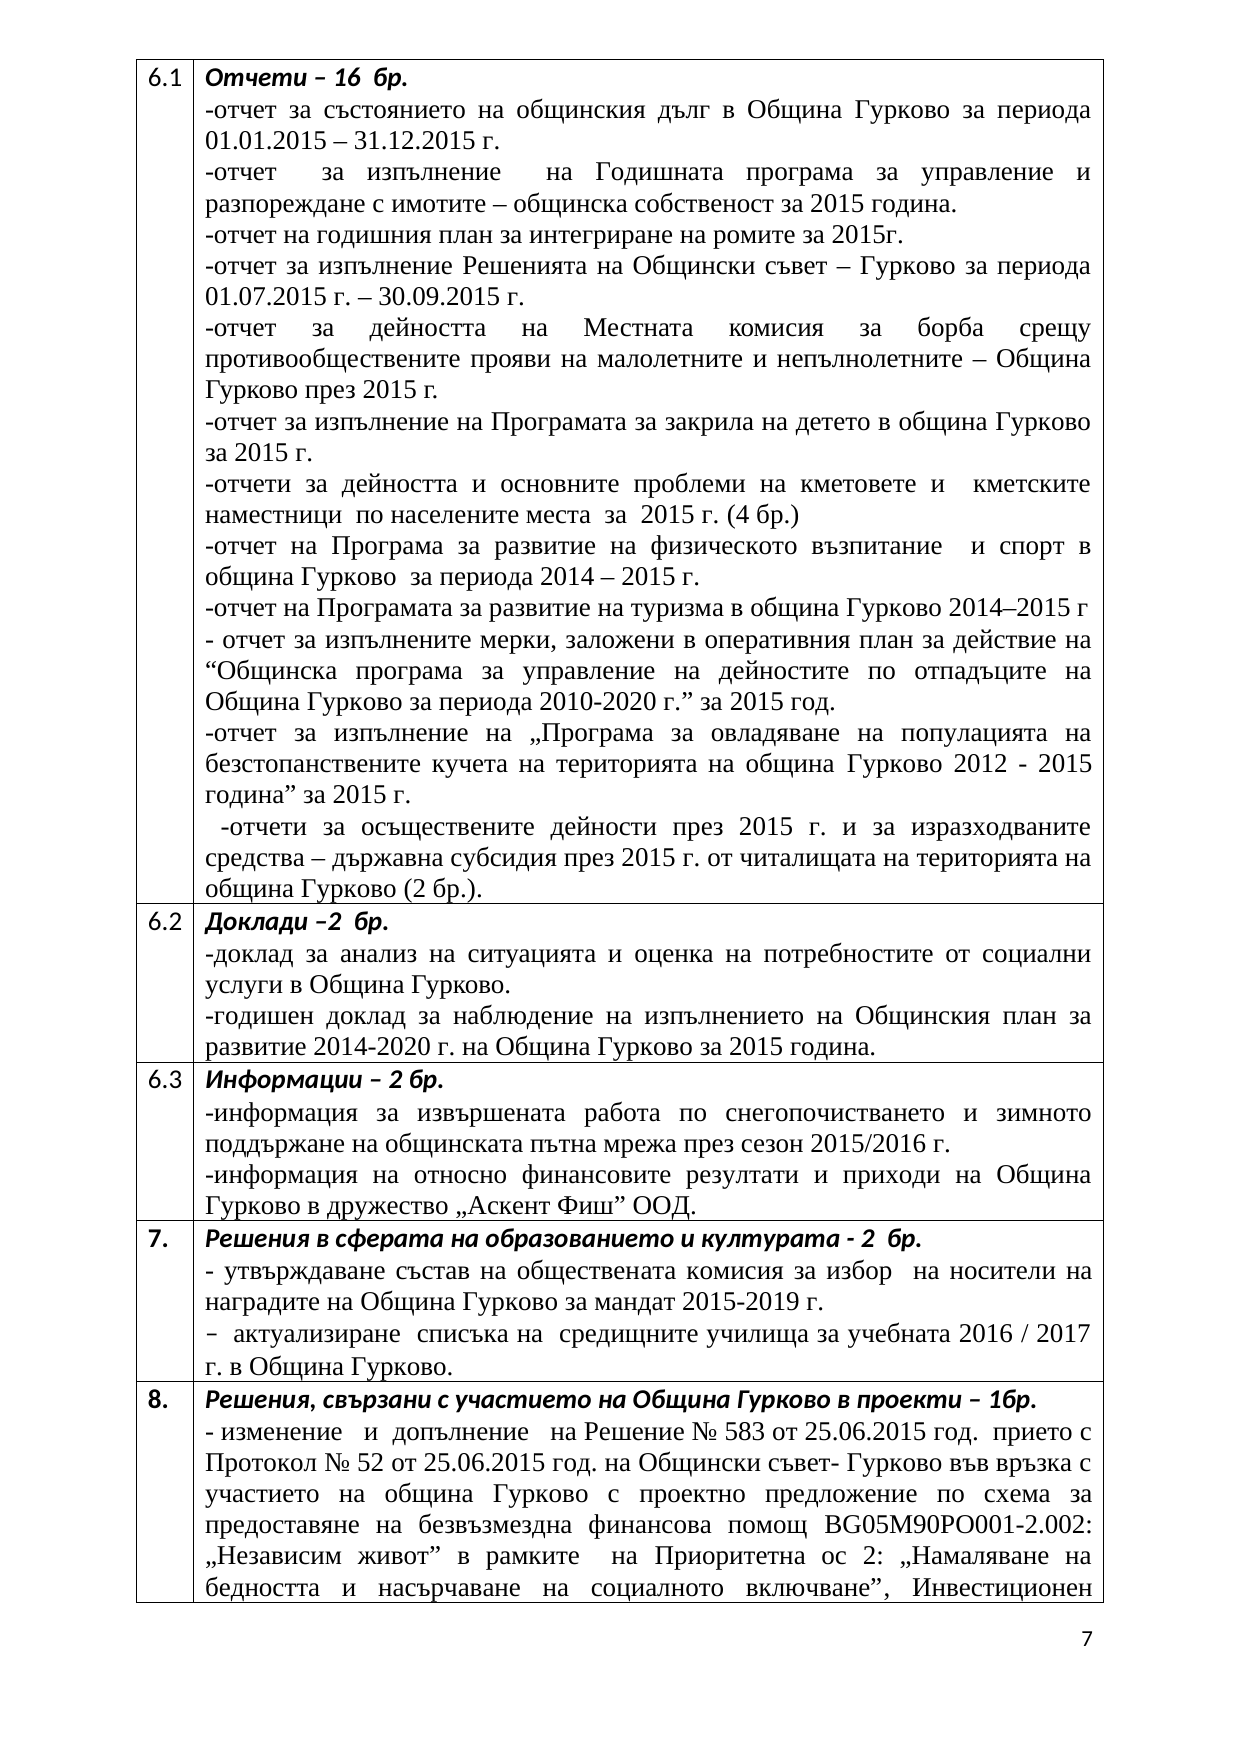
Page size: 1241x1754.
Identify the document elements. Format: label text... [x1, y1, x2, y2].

table_cell Информации – 2 бр. -информация за извършената работа по снегопочистването и зимното поддържане на общинската пътна мрежа през сезон 2015/2016 г. -информация на относно финансовите резултати и приходи на Община Гурково в дружество „Аскент Фиш” ООД. [194, 1063, 1103, 1220]
table_cell 8. [137, 1382, 193, 1602]
table_cell Решения в сферата на образованието и културата - 2 бр. - утвърждаване състав на обществената комисия за избор на носители на наградите на Община Гурково за мандат 2015-2019 г. – актуализиране списъка на средищните училища за учебната 2016 / 2017 г. в Община Гурково. [194, 1221, 1103, 1381]
table_cell Доклади –2 бр. -доклад за анализ на ситуацията и оценка на потребностите от социални услуги в Община Гурково. -годишен доклад за наблюдение на изпълнението на Общинския план за развитие 2014-2020 г. на Община Гурково за 2015 година. [194, 904, 1103, 1062]
table_cell 7. [137, 1221, 193, 1381]
table_cell 6.2 [137, 904, 193, 1062]
table_cell 6.1 [137, 60, 193, 903]
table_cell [194, 1382, 1103, 1602]
table_cell Отчети – 16 бр. -отчет за състоянието на общинския дълг в Община Гурково за периода 01.01.2015 – 31.12.2015 г. -отчет за изпълнение на Годишната програма за управление и разпореждане с имотите – общинска собственост за 2015 година. -отчет на годишния план за интегриране на ромите за 2015г. -отчет за изпълнение Решенията на Общински съвет – Гурково за периода 01.07.2015 г. – 30.09.2015 г. -отчет за дейността на Местната комисия за борба срещу противообществените прояви на малолетните и непълнолетните – Община Гурково през 2015 г. -отчет за изпълнение на Програмата за закрила на детето в община Гурково за 2015 г. -отчети за дейността и основните проблеми на кметовете и кметските наместници по населените места за 2015 г. (4 бр.) -отчет на Програма за развитие на физическото възпитание и спорт в община Гурково за периода 2014 – 2015 г. -отчет на Програмата за развитие на туризма в община Гурково 2014–2015 г - отчет за изпълнените мерки, заложени в оперативния план за действие на “Общинска програма за управление на дейностите по отпадъците на Община Гурково за периода 2010-2020 г.” за 2015 год. -отчет за изпълнение на „Програма за овладяване на популацията на безстопанствените кучета на територията на община Гурково 2012 - 2015 година” за 2015 г. -отчети за осъществените дейности през 2015 г. и за изразходваните средства – държавна субсидия през 2015 г. от читалищата на територията на община Гурково (2 бр.). [194, 60, 1103, 903]
table_cell 6.3 [137, 1063, 193, 1220]
